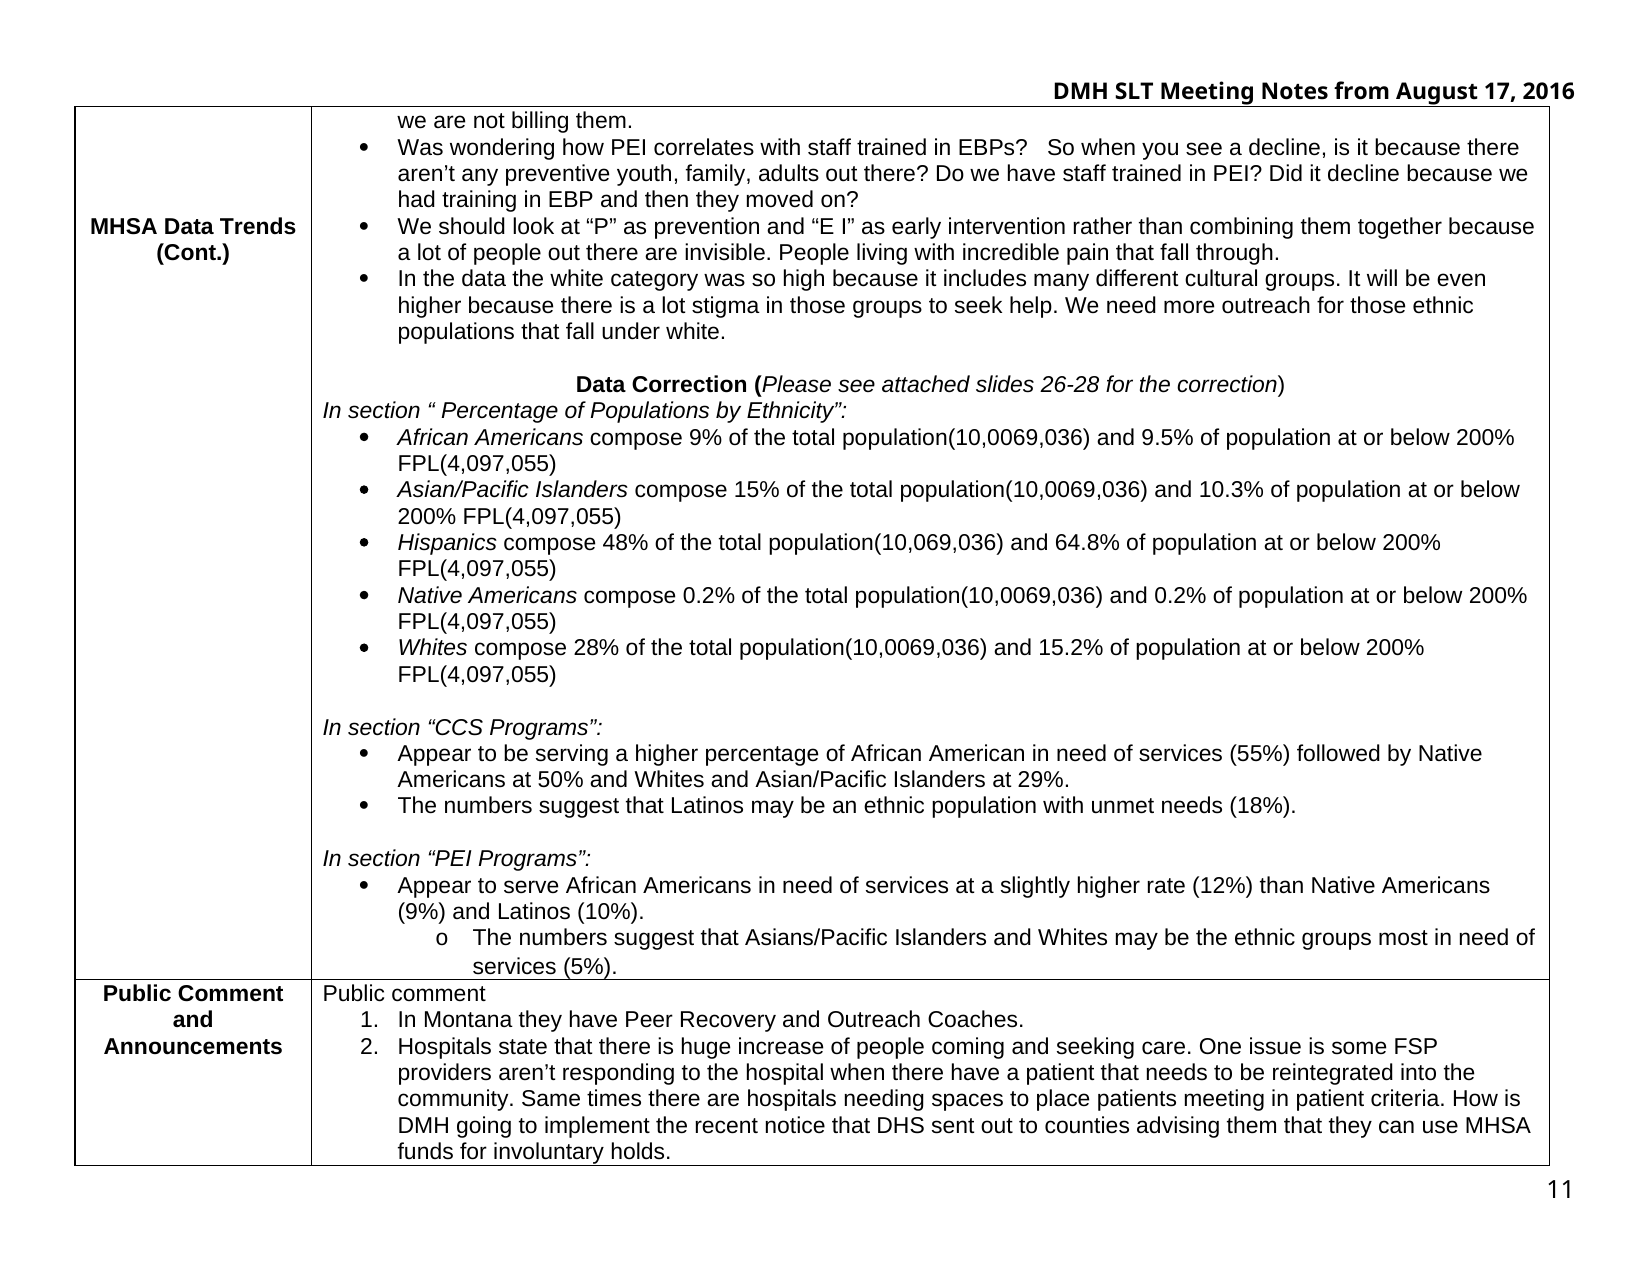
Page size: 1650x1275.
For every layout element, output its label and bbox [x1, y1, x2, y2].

table_cell [76, 107, 311, 979]
table_cell [76, 980, 311, 1164]
table_cell [312, 980, 1549, 1164]
table_cell [312, 107, 1549, 979]
